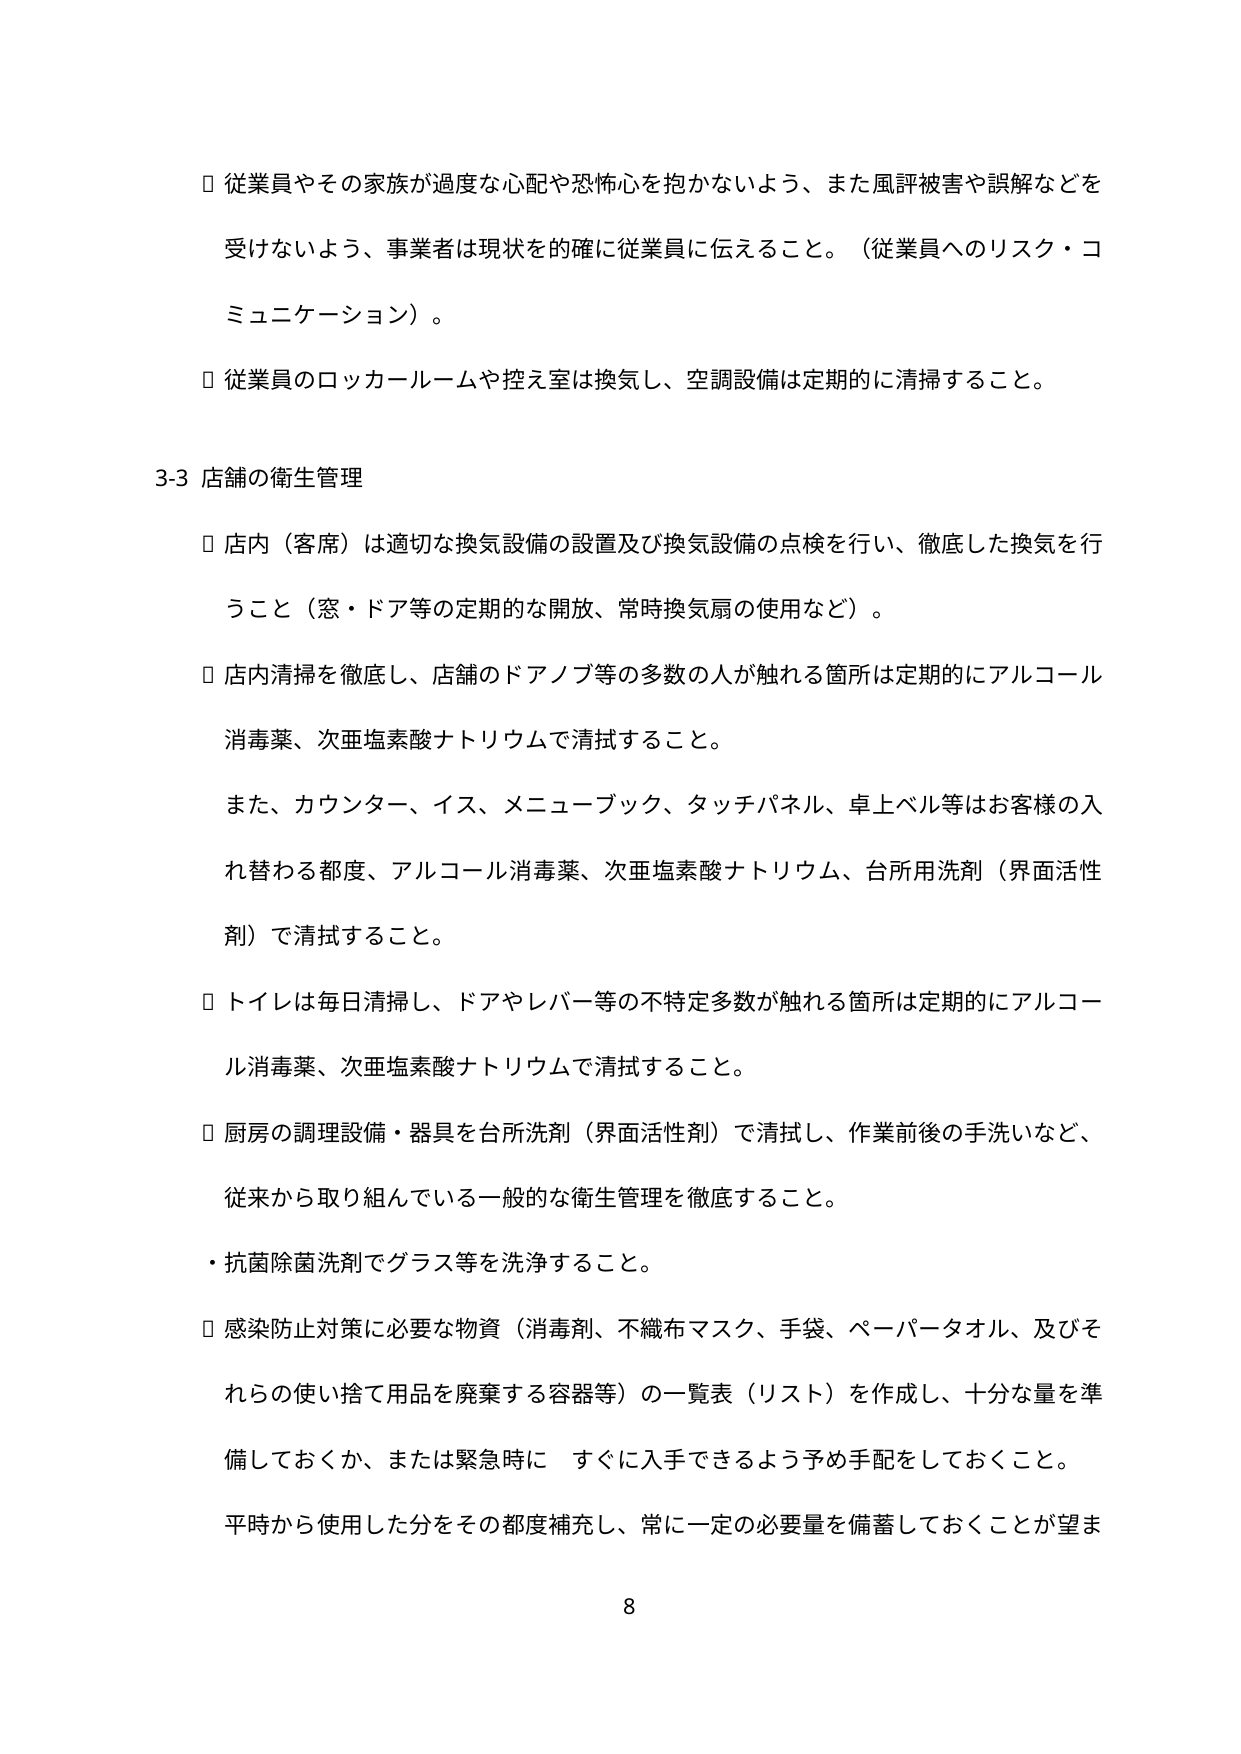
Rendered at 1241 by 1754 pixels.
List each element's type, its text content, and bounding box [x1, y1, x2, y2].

text 従業員のロッカールームや控え室は換気し、空調設備は定期的に清掃すること。 [195, 346, 1103, 411]
text 従業員やその家族が過度な心配や恐怖心を抱かないよう、また風評被害や誤解などを受けないよう、事業者は現状を的確に従業員に伝えること。（従業員へのリスク・コミュニケーション）。 [195, 150, 1103, 346]
text 厨房の調理設備・器具を台所洗剤（界面活性剤）で清拭し、作業前後の手洗いなど、従来から取り組んでいる一般的な衛生管理を徹底すること。 [195, 1098, 1103, 1229]
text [215, 1491, 1103, 1556]
text 感染防止対策に必要な物資（消毒剤、不織布マスク、手袋、ペーパータオル、及びそれらの使い捨て用品を廃棄する容器等）の一覧表（リスト）を作成し、十分な量を準備しておくか、または緊急時にすぐに入手できるよう予め手配をしておくこと。 [195, 1294, 1103, 1491]
text 3-3店舗の衛生管理 [155, 444, 1103, 509]
text 店内（客席）は適切な換気設備の設置及び換気設備の点検を行い、徹底した換気を行うこと（窓・ドア等の定期的な開放、常時換気扇の使用など）。 [195, 509, 1103, 640]
text 店内清掃を徹底し、店舗のドアノブ等の多数の人が触れる箇所は定期的にアルコール消毒薬、次亜塩素酸ナトリウムで清拭すること。 [195, 640, 1103, 771]
text トイレは毎日清掃し、ドアやレバー等の不特定多数が触れる箇所は定期的にアルコール消毒薬、次亜塩素酸ナトリウムで清拭すること。 [195, 967, 1103, 1098]
text また、カウンター、イス、メニューブック、タッチパネル、卓上ベル等はお客様の入れ替わる都度、アルコール消毒薬、次亜塩素酸ナトリウム、台所用洗剤（界面活性剤）で清拭すること。 [215, 771, 1103, 967]
text ・抗菌除菌洗剤でグラス等を洗浄すること。 [195, 1229, 1103, 1294]
